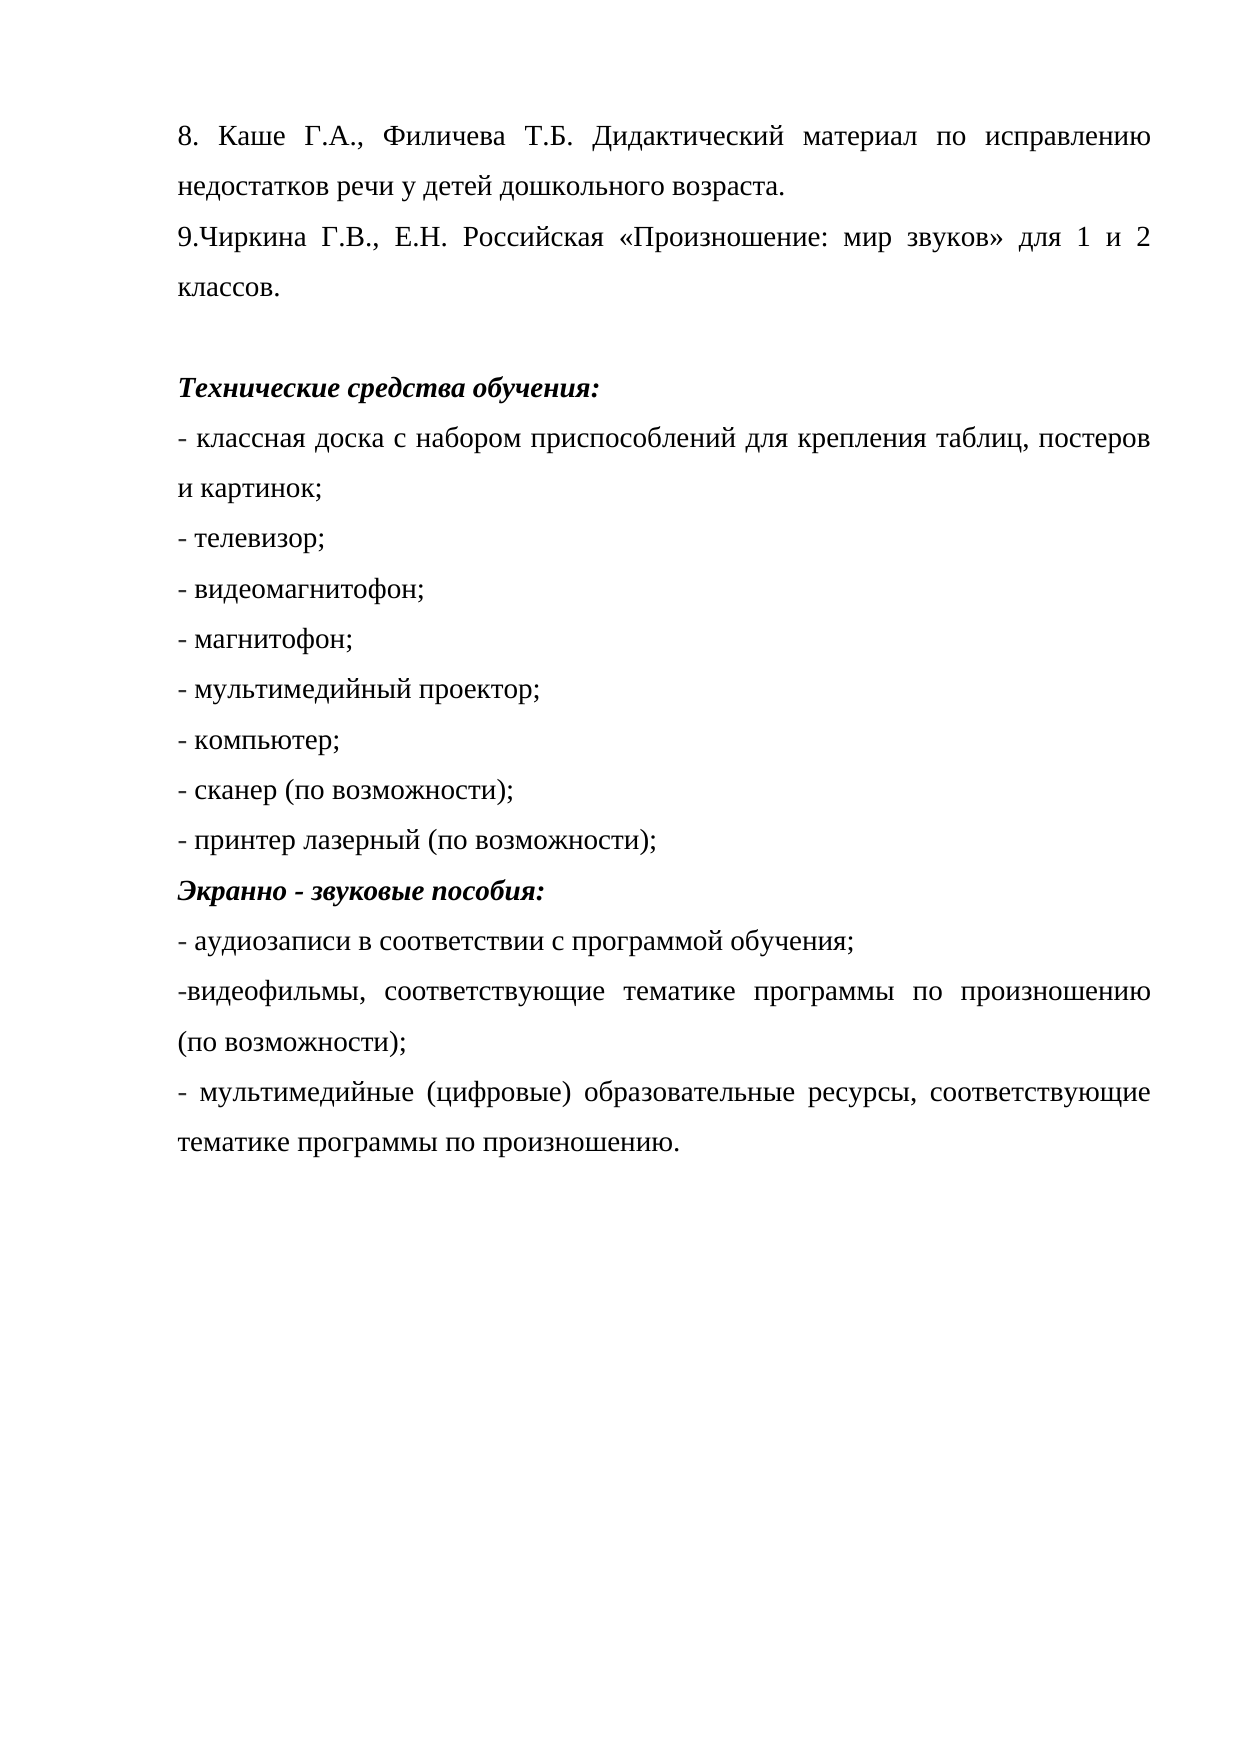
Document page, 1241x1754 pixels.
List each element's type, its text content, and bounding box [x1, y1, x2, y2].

text - мультимедийный проектор; [177, 672, 1152, 705]
text 8. Каше Г.А., Филичева Т.Б. Дидактический материал по исправлению недостатков речи у детей дошкольного возраста. [177, 118, 1152, 202]
text Технические средства обучения: [177, 370, 1152, 403]
text - видеомагнитофон; [177, 571, 1152, 604]
text - сканер (по возможности); [177, 772, 1152, 806]
text - магнитофон; [177, 621, 1152, 655]
text - классная доска с набором приспособлений для крепления таблиц, постеров и картинок; [177, 420, 1152, 504]
text - принтер лазерный (по возможности); [177, 822, 1152, 856]
text - компьютер; [177, 722, 1152, 755]
text - аудиозаписи в соответствии с программой обучения; [177, 923, 1152, 957]
text Экранно - звуковые пособия: [177, 873, 1152, 906]
text -видеофильмы, соответствующие тематике программы по произношению (по возможности); [177, 973, 1152, 1057]
text - телевизор; [177, 521, 1152, 554]
text 9.Чиркина Г.В., Е.Н. Российская «Произношение: мир звуков» для 1 и 2 классов. [177, 219, 1152, 303]
text - мультимедийные (цифровые) образовательные ресурсы, соответствующие тематике программы по произношению. [177, 1074, 1152, 1158]
